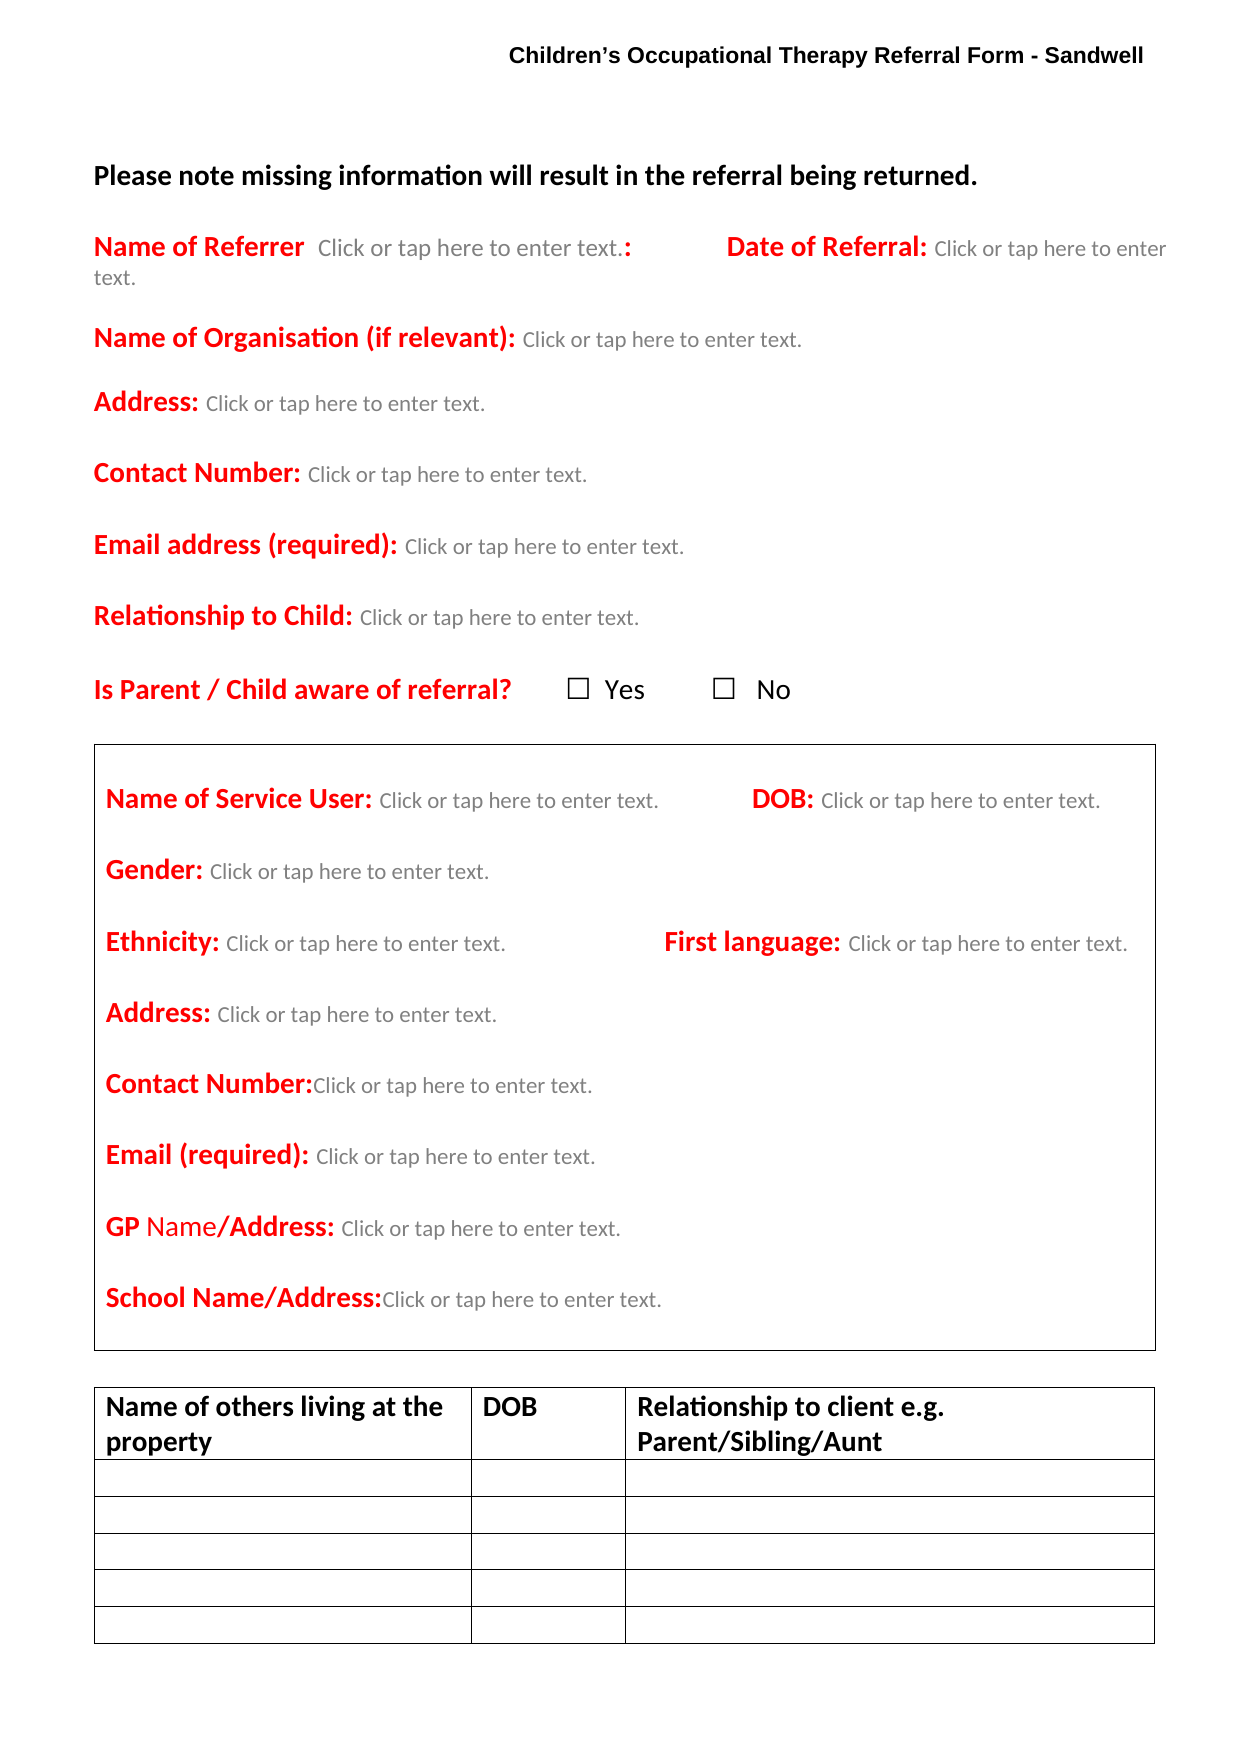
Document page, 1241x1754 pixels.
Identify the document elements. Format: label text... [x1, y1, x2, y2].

text Contact Number: [94, 454, 1181, 490]
table_header Name of Service User: DOB: Gender: Ethnicity: First language: Address: Contact Number: Email (required): GP Name/Address: School Name/Address: [95, 745, 1155, 1350]
table_cell [472, 1607, 625, 1642]
table_cell [472, 1497, 625, 1532]
table_cell [626, 1497, 1154, 1532]
table_cell [95, 1607, 471, 1642]
table_cell [626, 1460, 1154, 1496]
table_cell [472, 1570, 625, 1606]
table_cell [95, 1570, 471, 1606]
text Relationship to Child: [94, 597, 1181, 633]
table_cell [472, 1534, 625, 1569]
text Email address (required): [94, 526, 1181, 561]
table_cell [95, 1497, 471, 1532]
table_cell [626, 1607, 1154, 1642]
table_cell [472, 1460, 625, 1496]
table_cell [95, 1460, 471, 1496]
table_cell [626, 1534, 1154, 1569]
text Name of Organisation (if relevant): [94, 319, 1181, 355]
text Address: [94, 383, 1181, 419]
text Please note missing information will result in the referral being returned. [94, 157, 1181, 192]
text Is Parent / Child aware of referral? Yes No [94, 668, 1181, 708]
table_header DOB [472, 1388, 625, 1459]
table_cell [95, 1534, 471, 1569]
text Name of Referrer : Date of Referral: [94, 228, 1181, 319]
table_header Name of others living at the property [95, 1388, 471, 1459]
table_header Relationship to client e.g. Parent/Sibling/Aunt [626, 1388, 1154, 1459]
table_cell [626, 1570, 1154, 1606]
